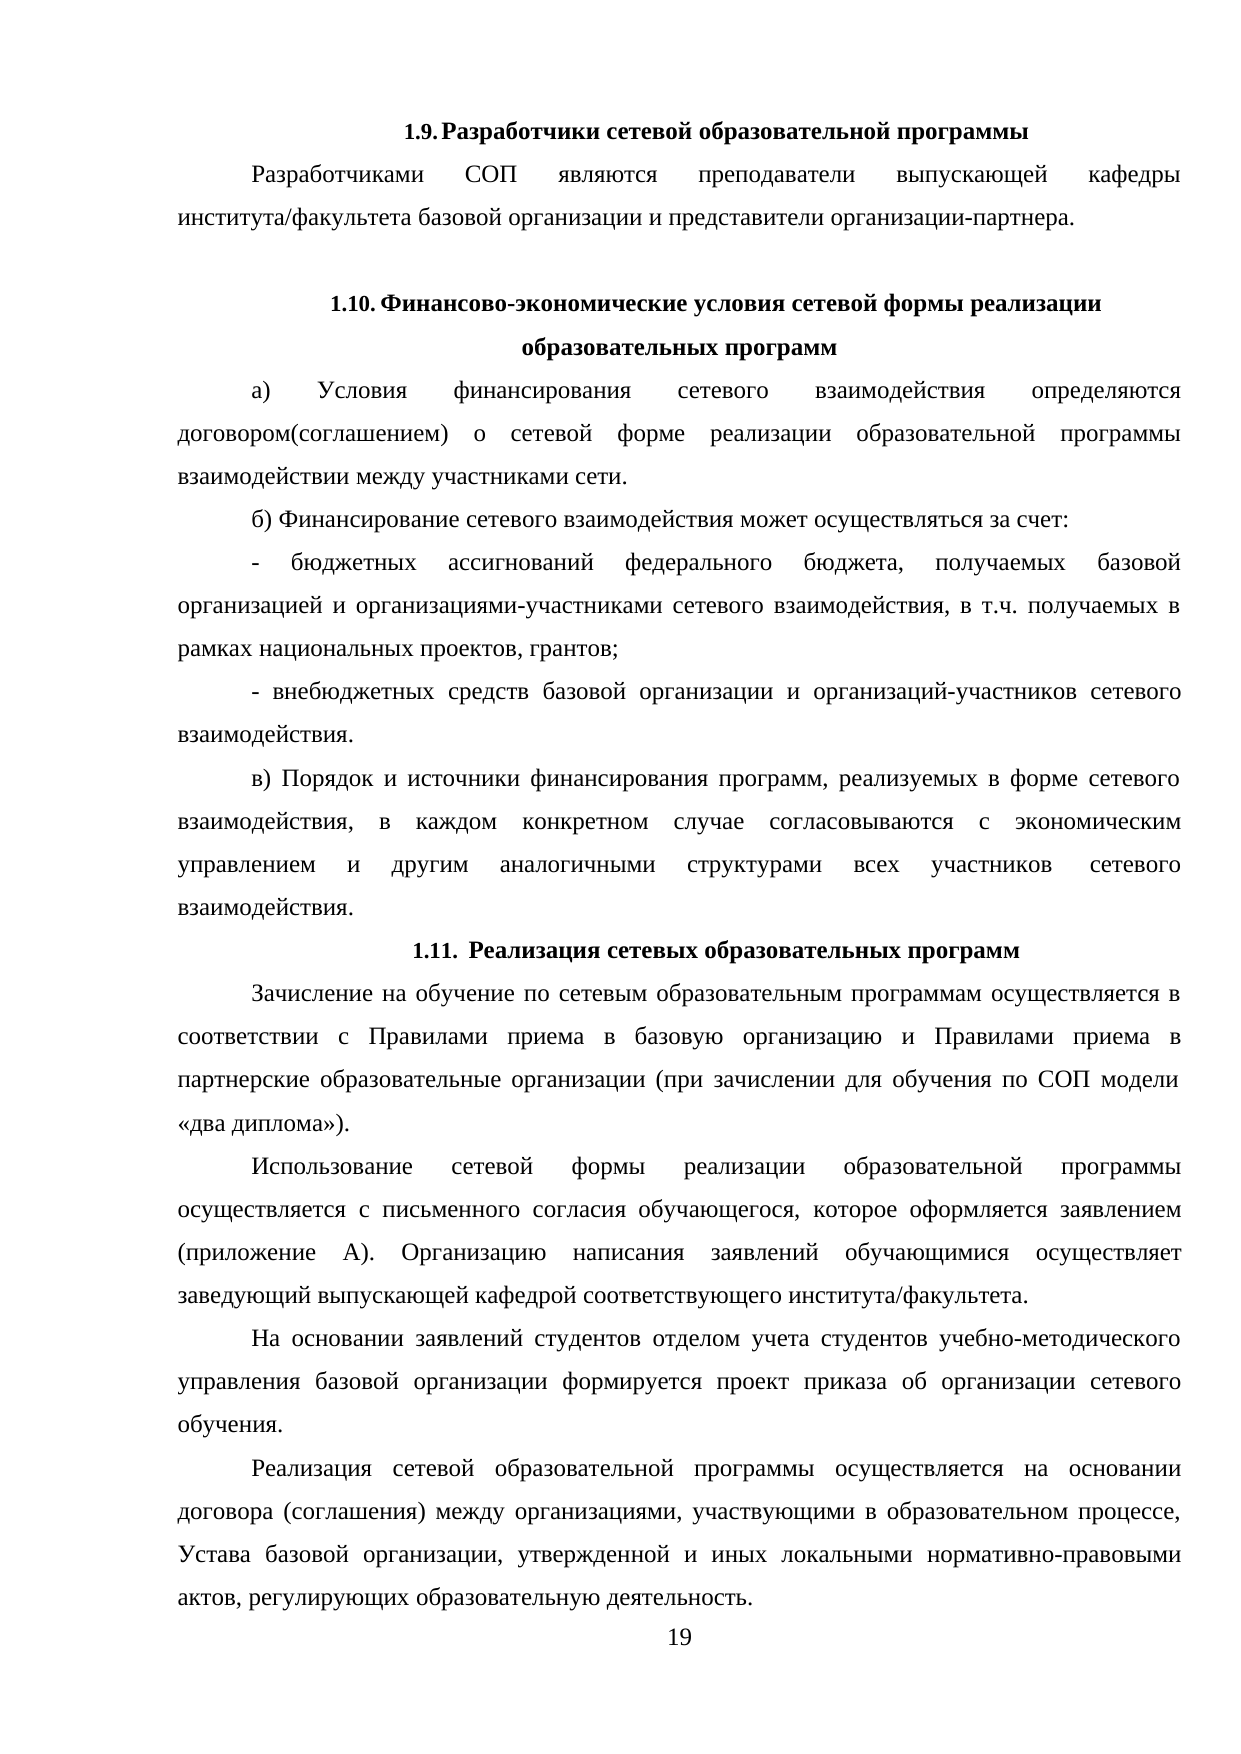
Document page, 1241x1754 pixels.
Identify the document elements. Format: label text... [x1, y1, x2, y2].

subtitle Финансово-экономические условия сетевой формы реализации образовательных программ [330, 288, 1102, 360]
text в) Порядок и источники финансирования программ, реализуемых в форме сетевого взаимодействия, в каждом конкретном случае согласовываются с экономическим управлением и другим аналогичными структурами всех участников сетевого взаимодействия. [177, 763, 1181, 921]
text На основании заявлений студентов отделом учета студентов учебно-методического управления базовой организации формируется проект приказа об организации сетевого обучения. [177, 1323, 1182, 1438]
list бюджетных ассигнований федерального бюджета, получаемых базовой организацией и организациями-участниками сетевого взаимодействия, в т.ч. получаемых в рамках национальных проектов, грантов; [177, 547, 1181, 662]
subtitle Реализация сетевых образовательных программ [412, 936, 1205, 964]
list внебюджетных средств базовой организации и организаций-участников сетевого взаимодействия. [177, 676, 1181, 748]
text «два диплома»). [177, 1108, 1205, 1136]
text Разработчиками СОП являются преподаватели выпускающей кафедры института/факультета базовой организации и представители организации-партнера. [177, 159, 1181, 231]
text Зачисление на обучение по сетевым образовательным программам осуществляется в соответствии с Правилами приема в базовую организацию и Правилами приема в партнерские образовательные организации (при зачислении для обучения по СОП модели [177, 978, 1181, 1093]
text б) Финансирование сетевого взаимодействия может осуществляться за счет: [251, 504, 1205, 533]
subtitle Разработчики сетевой образовательной программы [403, 116, 1205, 145]
text а) Условия финансирования сетевого взаимодействия определяются договором(соглашением) о сетевой форме реализации образовательной программы взаимодействии между участниками сети. [177, 375, 1181, 490]
text Реализация сетевой образовательной программы осуществляется на основании договора (соглашения) между организациями, участвующими в образовательном процессе, Устава базовой организации, утвержденной и иных локальными нормативно-правовыми актов, регулирующих образовательную деятельность. [177, 1453, 1182, 1611]
text Использование сетевой формы реализации образовательной программы осуществляется с письменного согласия обучающегося, которое оформляется заявлением (приложение А). Организацию написания заявлений обучающимися осуществляет заведующий выпускающей кафедрой соответствующего института/факультета. [177, 1151, 1182, 1309]
